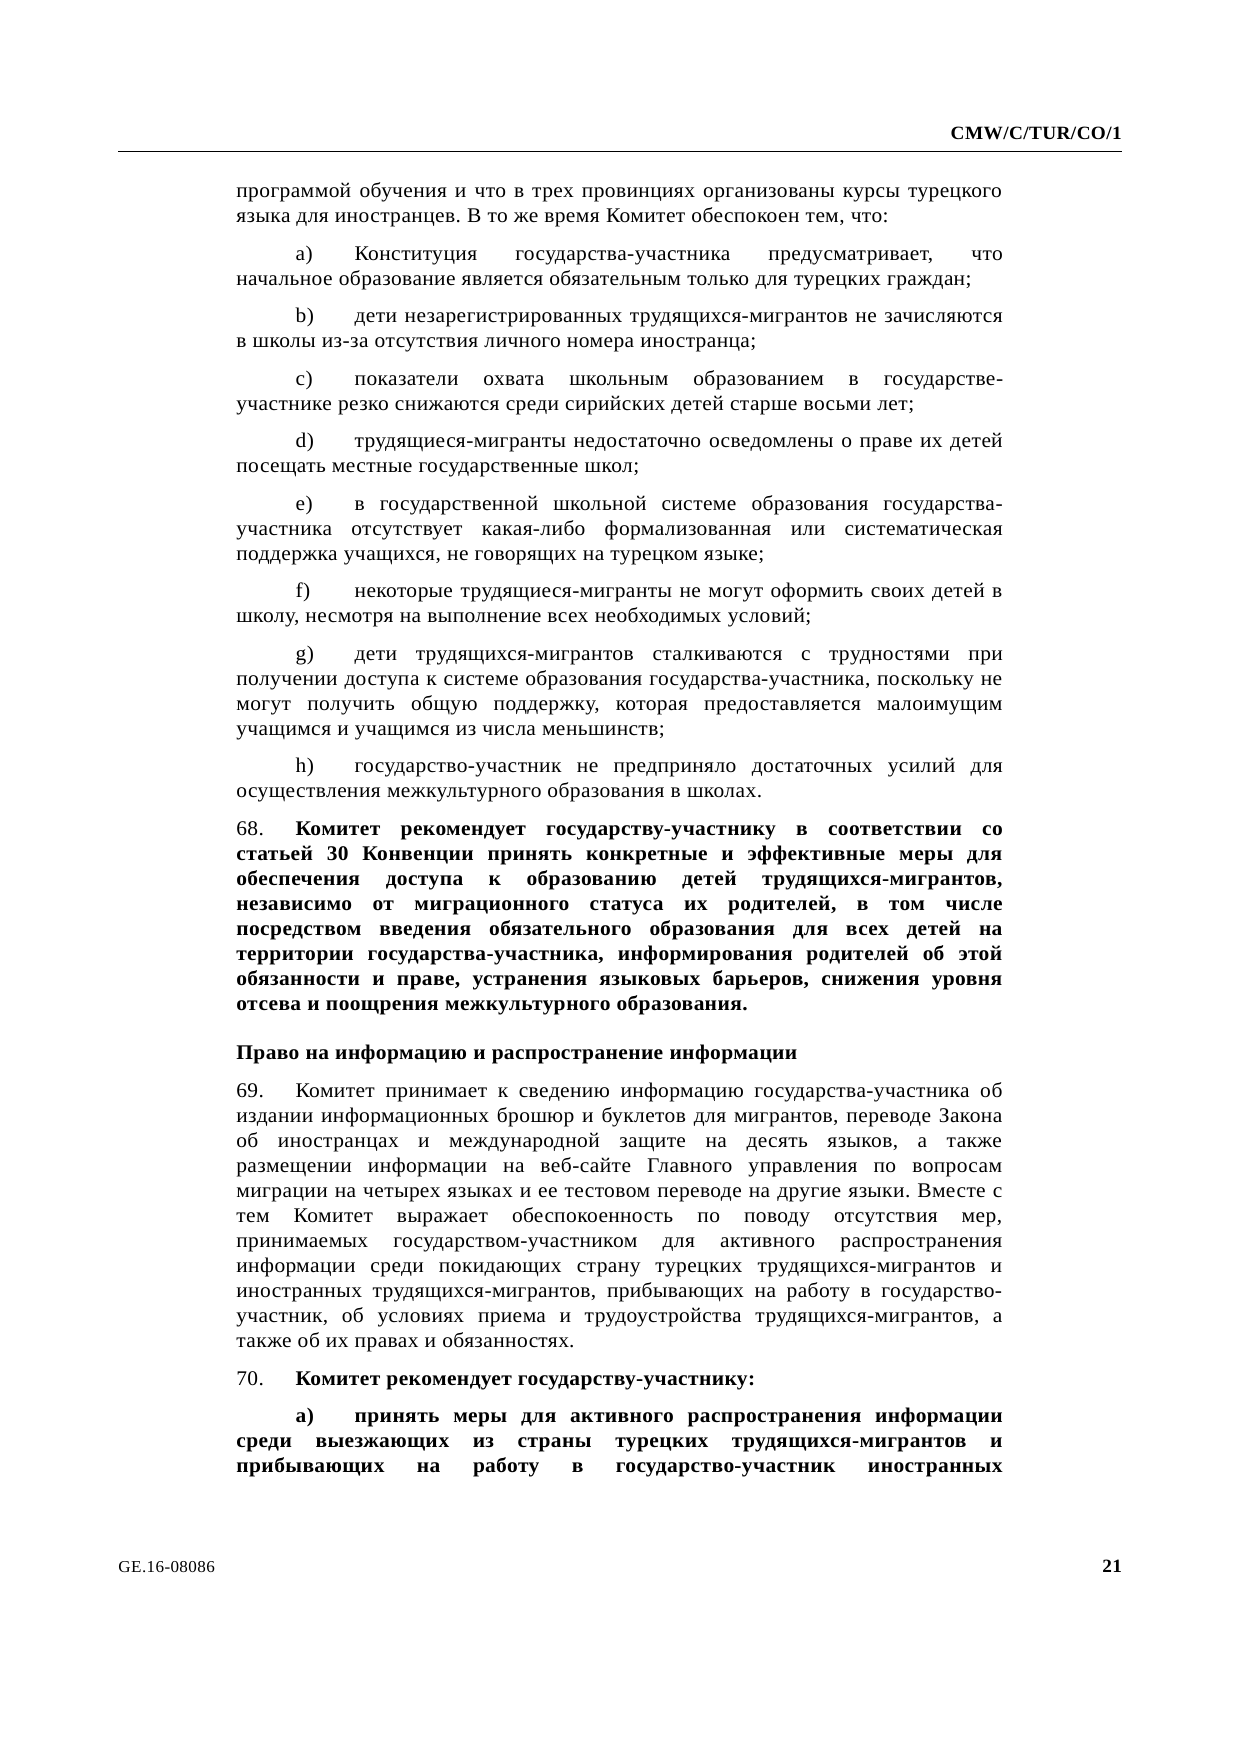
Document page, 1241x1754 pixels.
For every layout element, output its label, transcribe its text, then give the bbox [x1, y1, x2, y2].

text с) показатели охвата школьным образованием в государстве-участнике резко снижаются среди сирийских детей старше восьми лет; [236, 365, 1004, 415]
text d) трудящиеся-мигранты недостаточно осведомлены о праве их детей посещать местные государственные школ; [236, 427, 1004, 477]
text Право на информацию и распространение информации [118, 1040, 1004, 1065]
text b) дети незарегистрированных трудящихся-мигрантов не зачисляются в школы из-за отсутствия личного номера иностранца; [236, 302, 1004, 352]
text e) в государственной школьной системе образования государства-участника отсутствует какая-либо формализованная или систематическая поддержка учащихся, не говорящих на турецком языке; [236, 490, 1004, 565]
text 70. Комитет рекомендует государству-участнику: [236, 1365, 1004, 1390]
text 69. Комитет принимает к сведению информацию государства-участника об издании информационных брошюр и буклетов для мигрантов, переводе Закона об иностранцах и международной защите на десять языков, а также размещении информации на веб-сайте Главного управления по вопросам миграции на четырех языках и ее тестовом переводе на другие языки. Вместе с тем Комитет выражает обеспокоенность по поводу отсутствия мер, принимаемых государством-участником для активного распространения информации среди покидающих страну турецких трудящихся-мигрантов и иностранных трудящихся-мигрантов, прибывающих на работу в государство-участник, об условиях приема и трудоустройства трудящихся-мигрантов, а также об их правах и обязанностях. [236, 1077, 1004, 1352]
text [236, 1402, 1004, 1477]
text g) дети трудящихся-мигрантов сталкиваются с трудностями при получении доступа к системе образования государства-участника, поскольку не могут получить общую поддержку, которая предоставляется малоимущим учащимся и учащимся из числа меньшинств; [236, 640, 1004, 740]
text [236, 177, 1004, 227]
text f) некоторые трудящиеся-мигранты не могут оформить своих детей в школу, несмотря на выполнение всех необходимых условий; [236, 577, 1004, 627]
text a) Конституция государства-участника предусматривает, что начальное образование является обязательным только для турецких граждан; [236, 240, 1004, 290]
text 68. Комитет рекомендует государству-участнику в соответствии со статьей 30 Конвенции принять конкретные и эффективные меры для обеспечения доступа к образованию детей трудящихся-мигрантов, независимо от миграционного статуса их родителей, в том числе посредством введения обязательного образования для всех детей на территории государства-участника, информирования родителей об этой обязанности и праве, устранения языковых барьеров, снижения уровня отсева и поощрения межкультурного образования. [236, 815, 1004, 1015]
text h) государство-участник не предприняло достаточных усилий для осуществления межкультурного образования в школах. [236, 752, 1004, 802]
